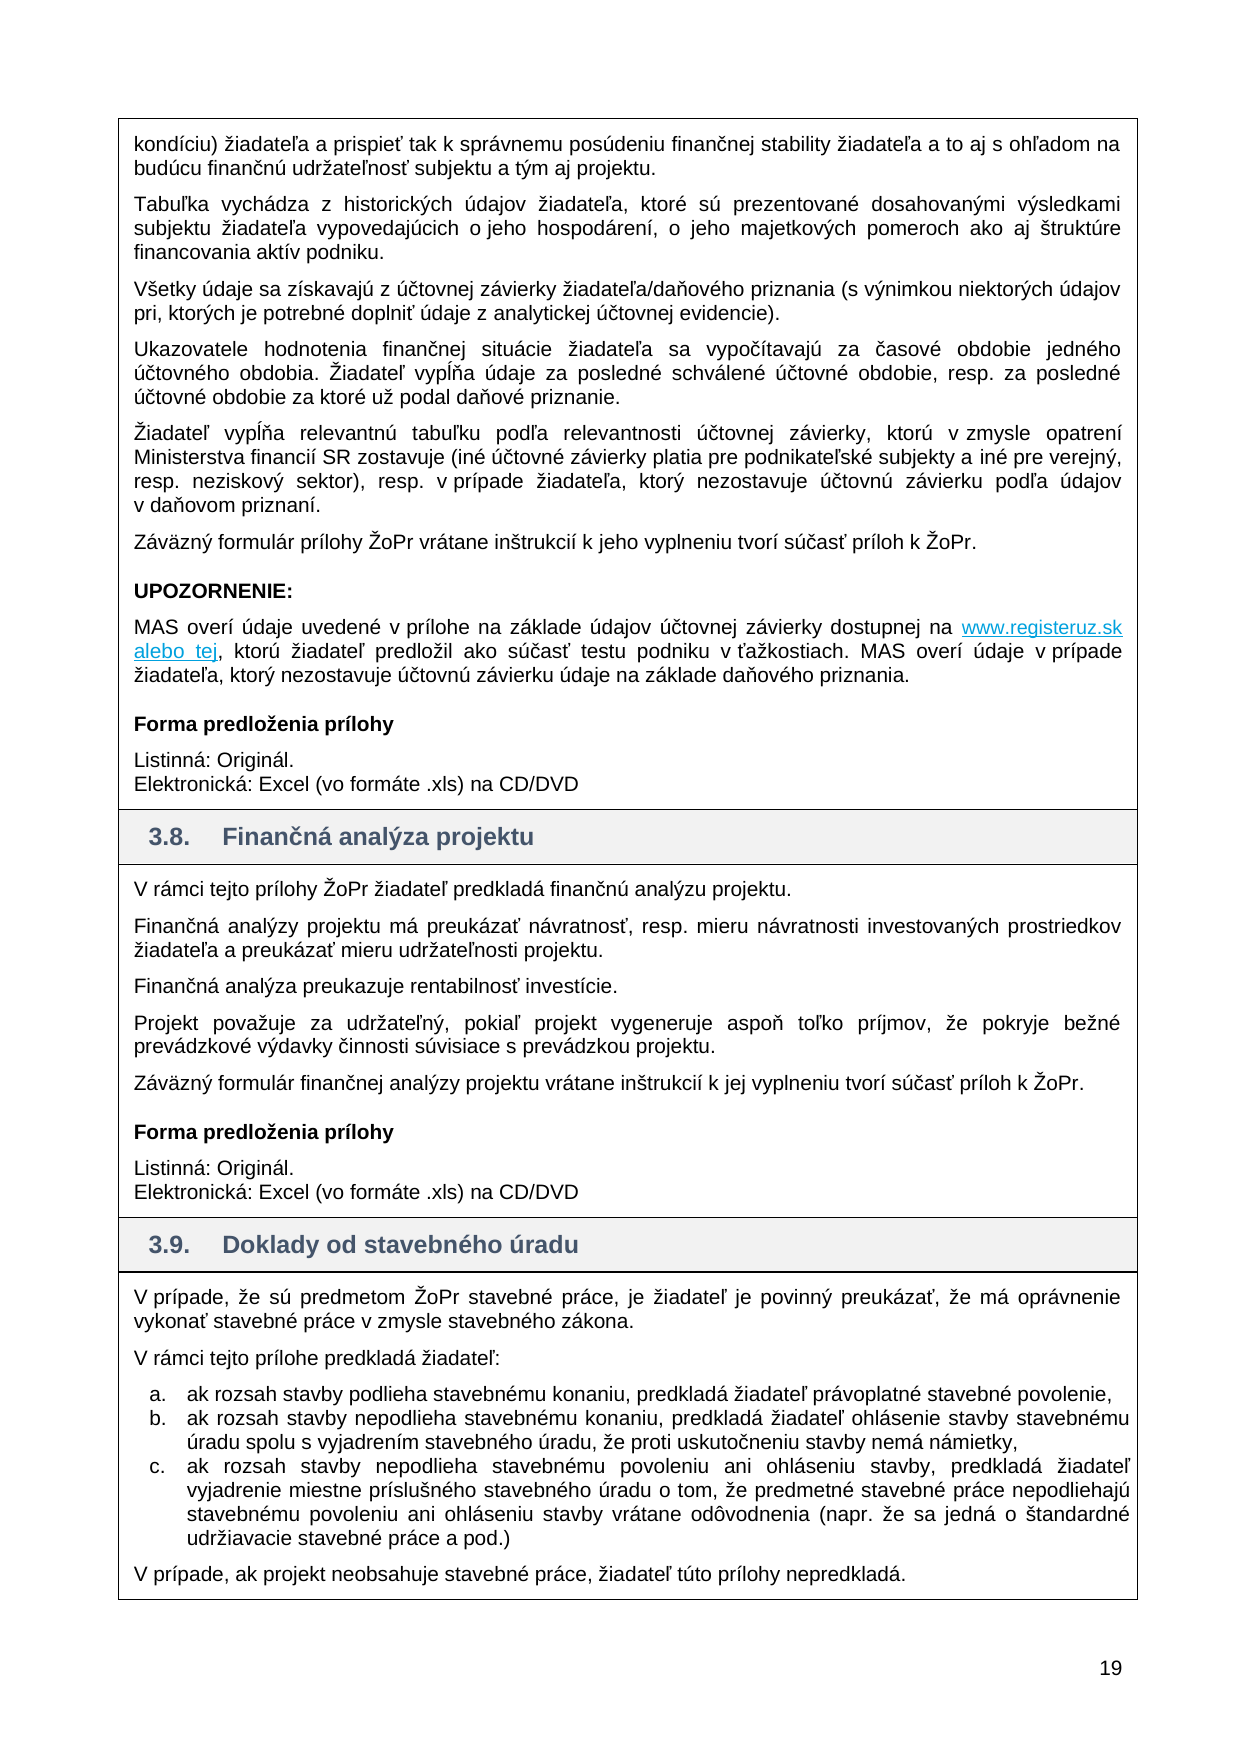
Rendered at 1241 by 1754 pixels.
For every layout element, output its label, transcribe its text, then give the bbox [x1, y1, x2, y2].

table_cell Doklady od stavebného úradu [119, 1218, 1137, 1271]
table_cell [119, 119, 1137, 809]
table_cell Finančná analýza projektu [119, 810, 1137, 863]
table_cell V rámci tejto prílohy ŽoPr žiadateľ predkladá finančnú analýzu projektu. Finančná analýzy projektu má preukázať návratnosť, resp. mieru návratnosti investovaných prostriedkov žiadateľa a preukázať mieru udržateľnosti projektu. Finančná analýza preukazuje rentabilnosť investície. Projekt považuje za udržateľný, pokiaľ projekt vygeneruje aspoň toľko príjmov, že pokryje bežné prevádzkové výdavky činnosti súvisiace s prevádzkou projektu. Záväzný formulár finančnej analýzy projektu vrátane inštrukcií k jej vyplneniu tvorí súčasť príloh k ŽoPr. Forma predloženia prílohy Listinná: Originál. Elektronická: Excel (vo formáte .xls) na CD/DVD [119, 865, 1137, 1217]
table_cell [119, 1273, 1137, 1598]
